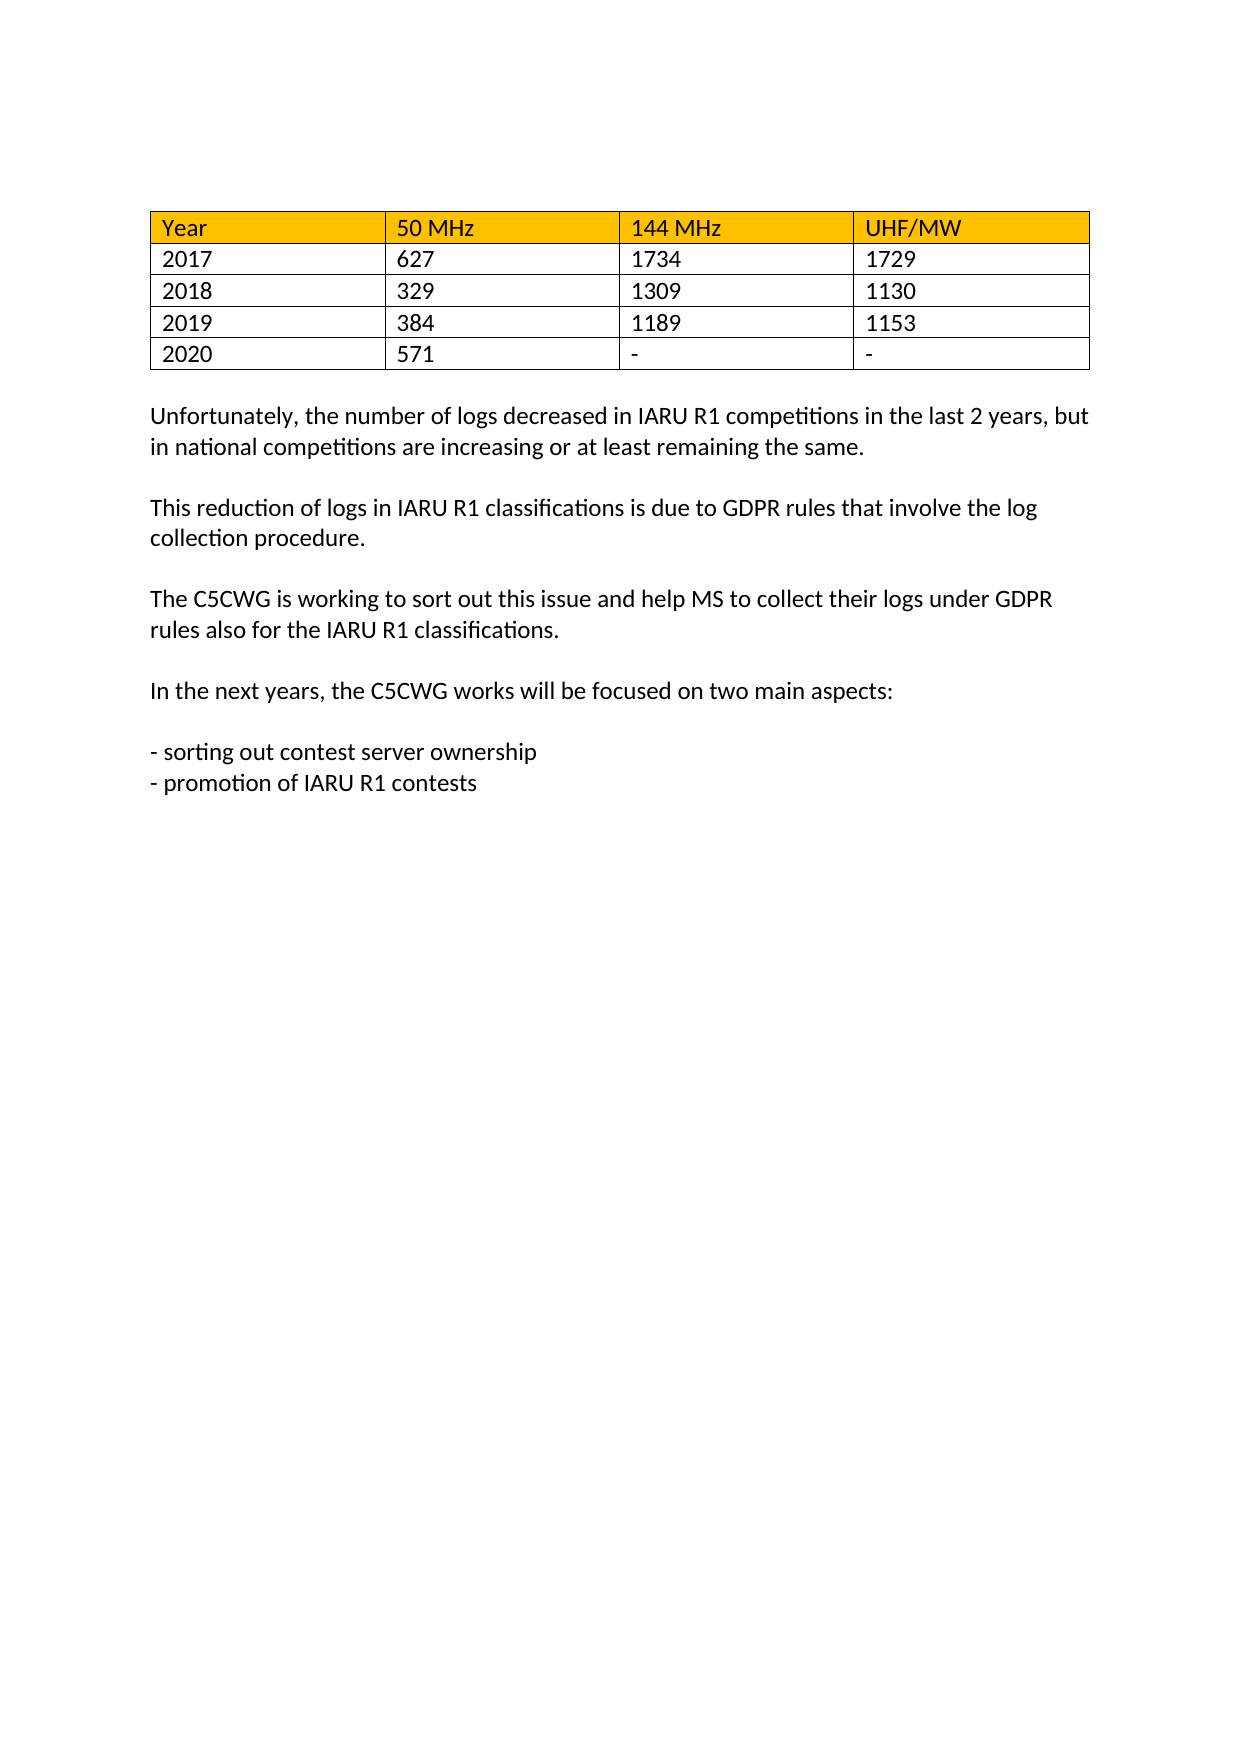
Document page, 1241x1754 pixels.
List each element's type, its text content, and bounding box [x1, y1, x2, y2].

table_cell 2017 [151, 244, 385, 274]
table_cell 1153 [854, 307, 1089, 337]
table_cell 1734 [620, 244, 853, 274]
table_cell 1729 [854, 244, 1089, 274]
text This reduction of logs in IARU R1 classifications is due to GDPR rules that involve the log collection procedure. [150, 492, 1090, 553]
table_cell 2019 [151, 307, 385, 337]
table_cell 2020 [151, 338, 385, 369]
table_cell 384 [386, 307, 619, 337]
text The C5CWG is working to sort out this issue and help MS to collect their logs under GDPR rules also for the IARU R1 classifications. [150, 583, 1090, 644]
table_cell 627 [386, 244, 619, 274]
table_cell 571 [386, 338, 619, 369]
table_header Year [151, 212, 385, 243]
table_header UHF/MW [854, 212, 1089, 243]
table_header 144 MHz [620, 212, 853, 243]
table_cell - [854, 338, 1089, 369]
text In the next years, the C5CWG works will be focused on two main aspects: [150, 675, 1090, 706]
text Unfortunately, the number of logs decreased in IARU R1 competitions in the last 2 years, but in national competitions are increasing or at least remaining the same. [150, 400, 1090, 461]
table_cell 1189 [620, 307, 853, 337]
table_cell 1309 [620, 275, 853, 306]
table_cell 329 [386, 275, 619, 306]
table_cell - [620, 338, 853, 369]
text - promotion of IARU R1 contests [150, 767, 1090, 797]
table_cell 2018 [151, 275, 385, 306]
text - sorting out contest server ownership [150, 736, 1090, 767]
table_cell 1130 [854, 275, 1089, 306]
table_header 50 MHz [386, 212, 619, 243]
